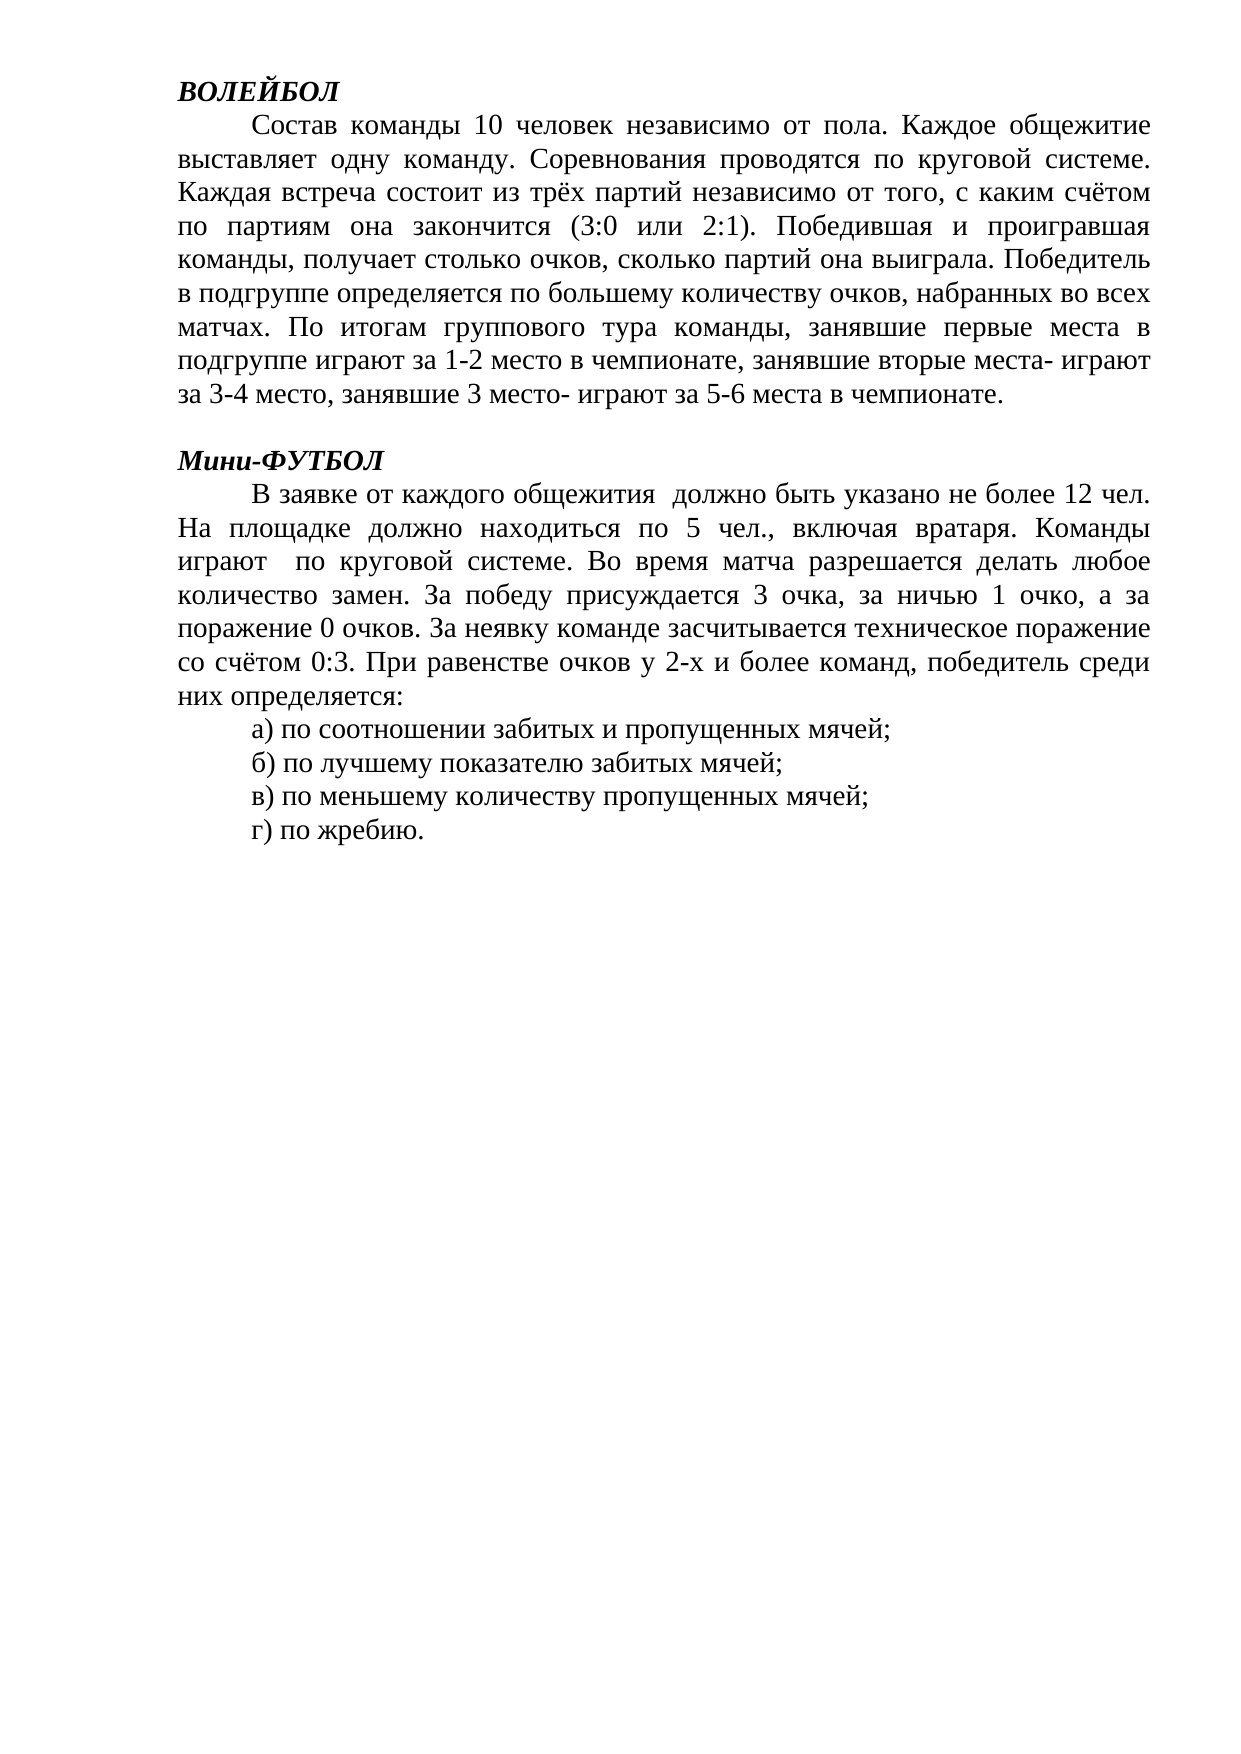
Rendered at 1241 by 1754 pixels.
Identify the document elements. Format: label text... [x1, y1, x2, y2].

text а) по соотношении забитых и пропущенных мячей; [177, 711, 1152, 745]
text Состав команды 10 человек независимо от пола. Каждое общежитие выставляет одну команду. Соревнования проводятся по круговой системе. Каждая встреча состоит из трёх партий независимо от того, с каким счётом по партиям она закончится (3:0 или 2:1). Победившая и проигравшая команды, получает столько очков, сколько партий она выиграла. Победитель в подгруппе определяется по большему количеству очков, набранных во всех матчах. По итогам группового тура команды, занявшие первые места в подгруппе играют за 1-2 место в чемпионате, занявшие вторые места- играют за 3-4 место, занявшие 3 место- играют за 5-6 места в чемпионате. [177, 107, 1152, 409]
text В заявке от каждого общежития должно быть указано не более 12 чел. На площадке должно находиться по 5 чел., включая вратаря. Команды играют по круговой системе. Во время матча разрешается делать любое количество замен. За победу присуждается 3 очка, за ничью 1 очко, а за поражение 0 очков. За неявку команде засчитывается техническое поражение со счётом 0:3. При равенстве очков у 2-х и более команд, победитель среди них определяется: [177, 476, 1152, 711]
text ВОЛЕЙБОЛ [177, 74, 1152, 107]
text б) по лучшему показателю забитых мячей; [177, 745, 1152, 778]
text Мини-ФУТБОЛ [177, 443, 1152, 476]
text в) по меньшему количеству пропущенных мячей; [177, 778, 1152, 812]
text г) по жребию. [177, 812, 1152, 845]
